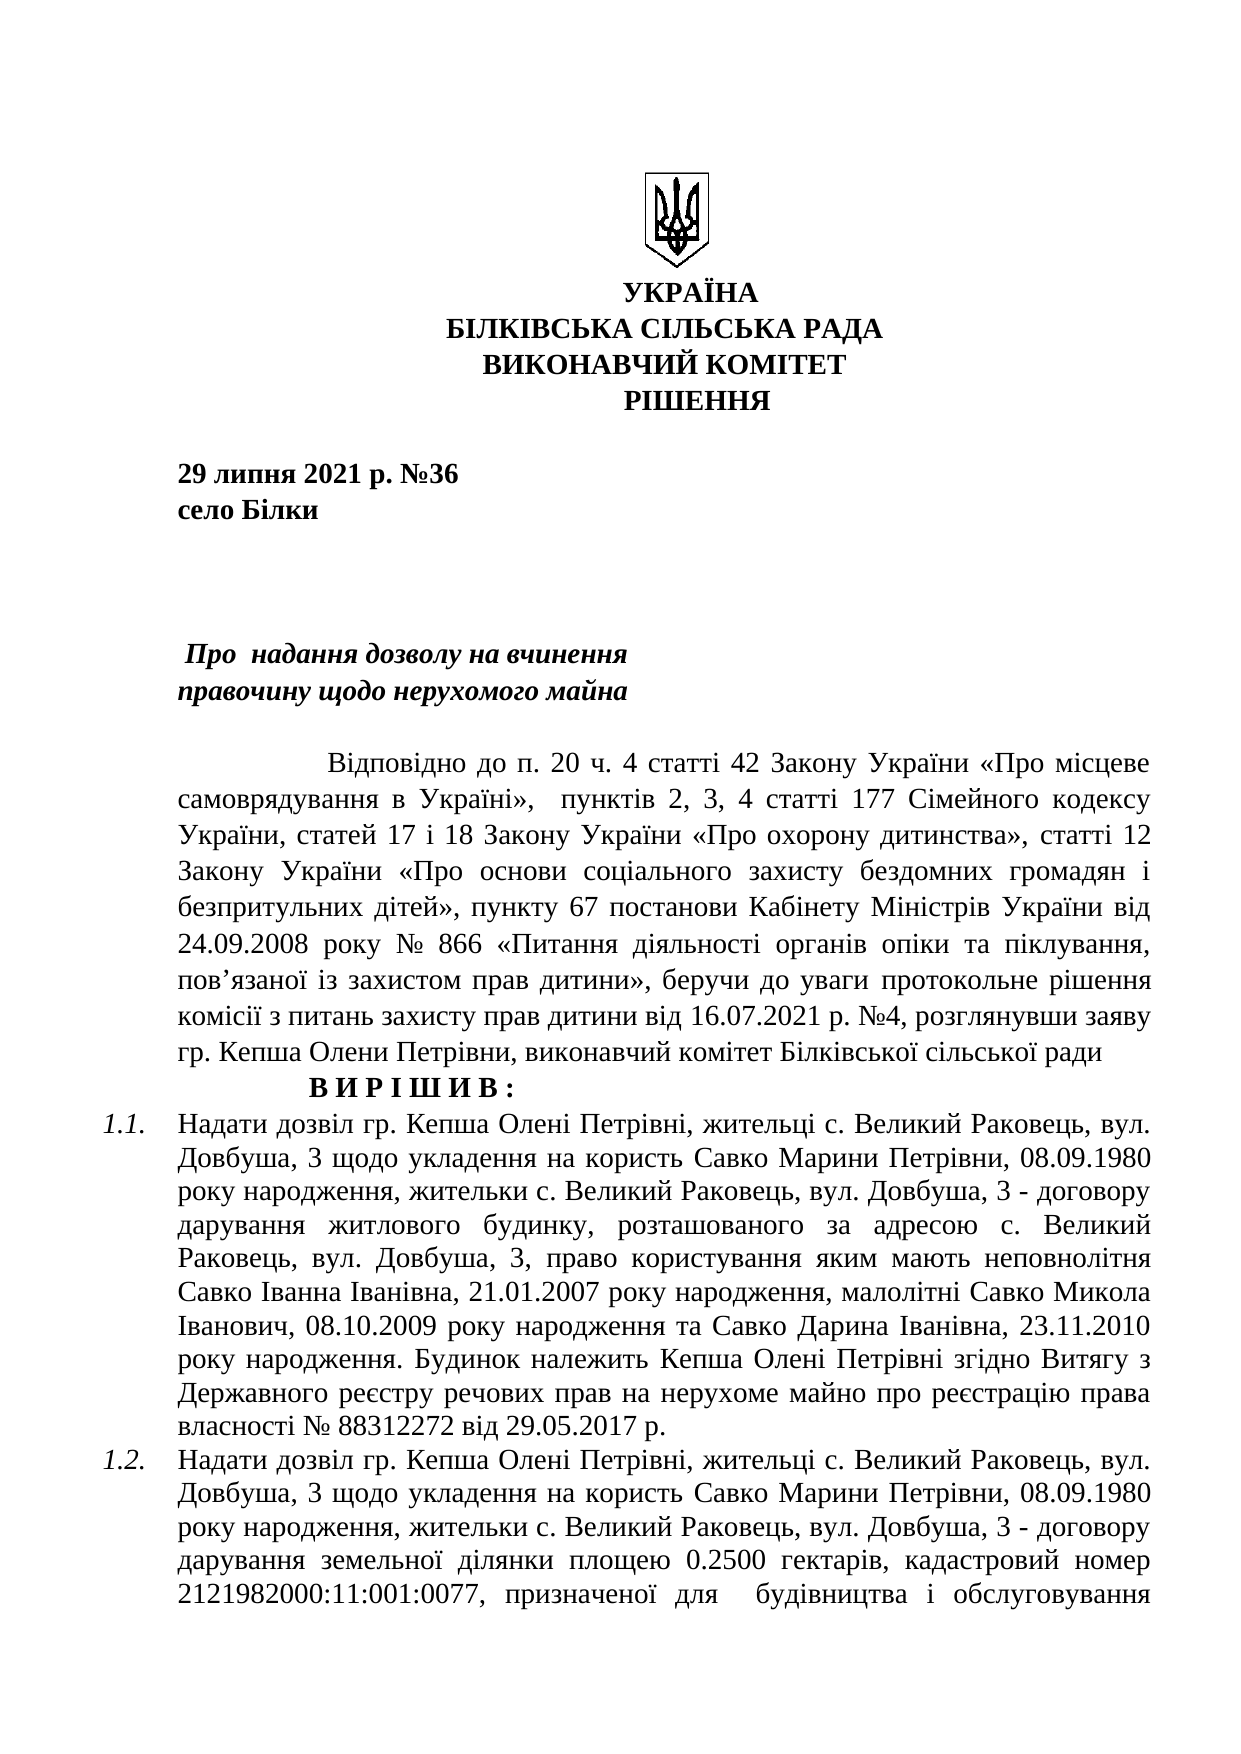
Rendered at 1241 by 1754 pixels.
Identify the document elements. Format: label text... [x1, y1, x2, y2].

text правочину щодо нерухомого майна [177, 673, 1152, 706]
text РІШЕННЯ [177, 383, 1152, 417]
picture [639, 167, 715, 273]
text БІЛКІВСЬКА СІЛЬСЬКА РАДА [177, 311, 1152, 345]
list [102, 1442, 1152, 1609]
text 29 липня 2021 р. №36 [177, 456, 1152, 489]
text В И Р І Ш И В : [177, 1070, 1152, 1104]
text УКРАЇНА [177, 146, 1152, 309]
text Відповідно до п. 20 ч. 4 статті 42 Закону України «Про місцеве самоврядування в Україні», пунктів 2, 3, 4 статті 177 Сімейного кодексу України, статей 17 і 18 Закону України «Про охорону дитинства», статті 12 Закону України «Про основи соціального захисту бездомних громадян і безпритульних дітей», пункту 67 постанови Кабінету Міністрів України від 24.09.2008 року № 866 «Питання діяльності органів опіки та піклування, пов’язаної із захистом прав дитини», беручи до уваги протокольне рішення комісії з питань захисту прав дитини від 16.07.2021 р. №4, розглянувши заяву гр. Кепша Олени Петрівни, виконавчий комітет Білківської сільської ради [177, 745, 1152, 1068]
text Про надання дозволу на вчинення [177, 637, 1152, 670]
text село Білки [177, 492, 1152, 526]
text ВИКОНАВЧИЙ КОМІТЕТ [177, 347, 1152, 381]
list Надати дозвіл гр. Кепша Олені Петрівні, жительці с. Великий Раковець, вул. Довбуша, 3 щодо укладення на користь Савко Марини Петрівни, 08.09.1980 року народження, жительки с. Великий Раковець, вул. Довбуша, 3 - договору дарування житлового будинку, розташованого за адресою с. Великий Раковець, вул. Довбуша, 3, право користування яким мають неповнолітня Савко Іванна Іванівна, 21.01.2007 року народження, малолітні Савко Микола Іванович, 08.10.2009 року народження та Савко Дарина Іванівна, 23.11.2010 року народження. Будинок належить Кепша Олені Петрівні згідно Витягу з Державного реєстру речових прав на нерухоме майно про реєстрацію права власності № 88312272 від 29.05.2017 р. [102, 1106, 1152, 1442]
